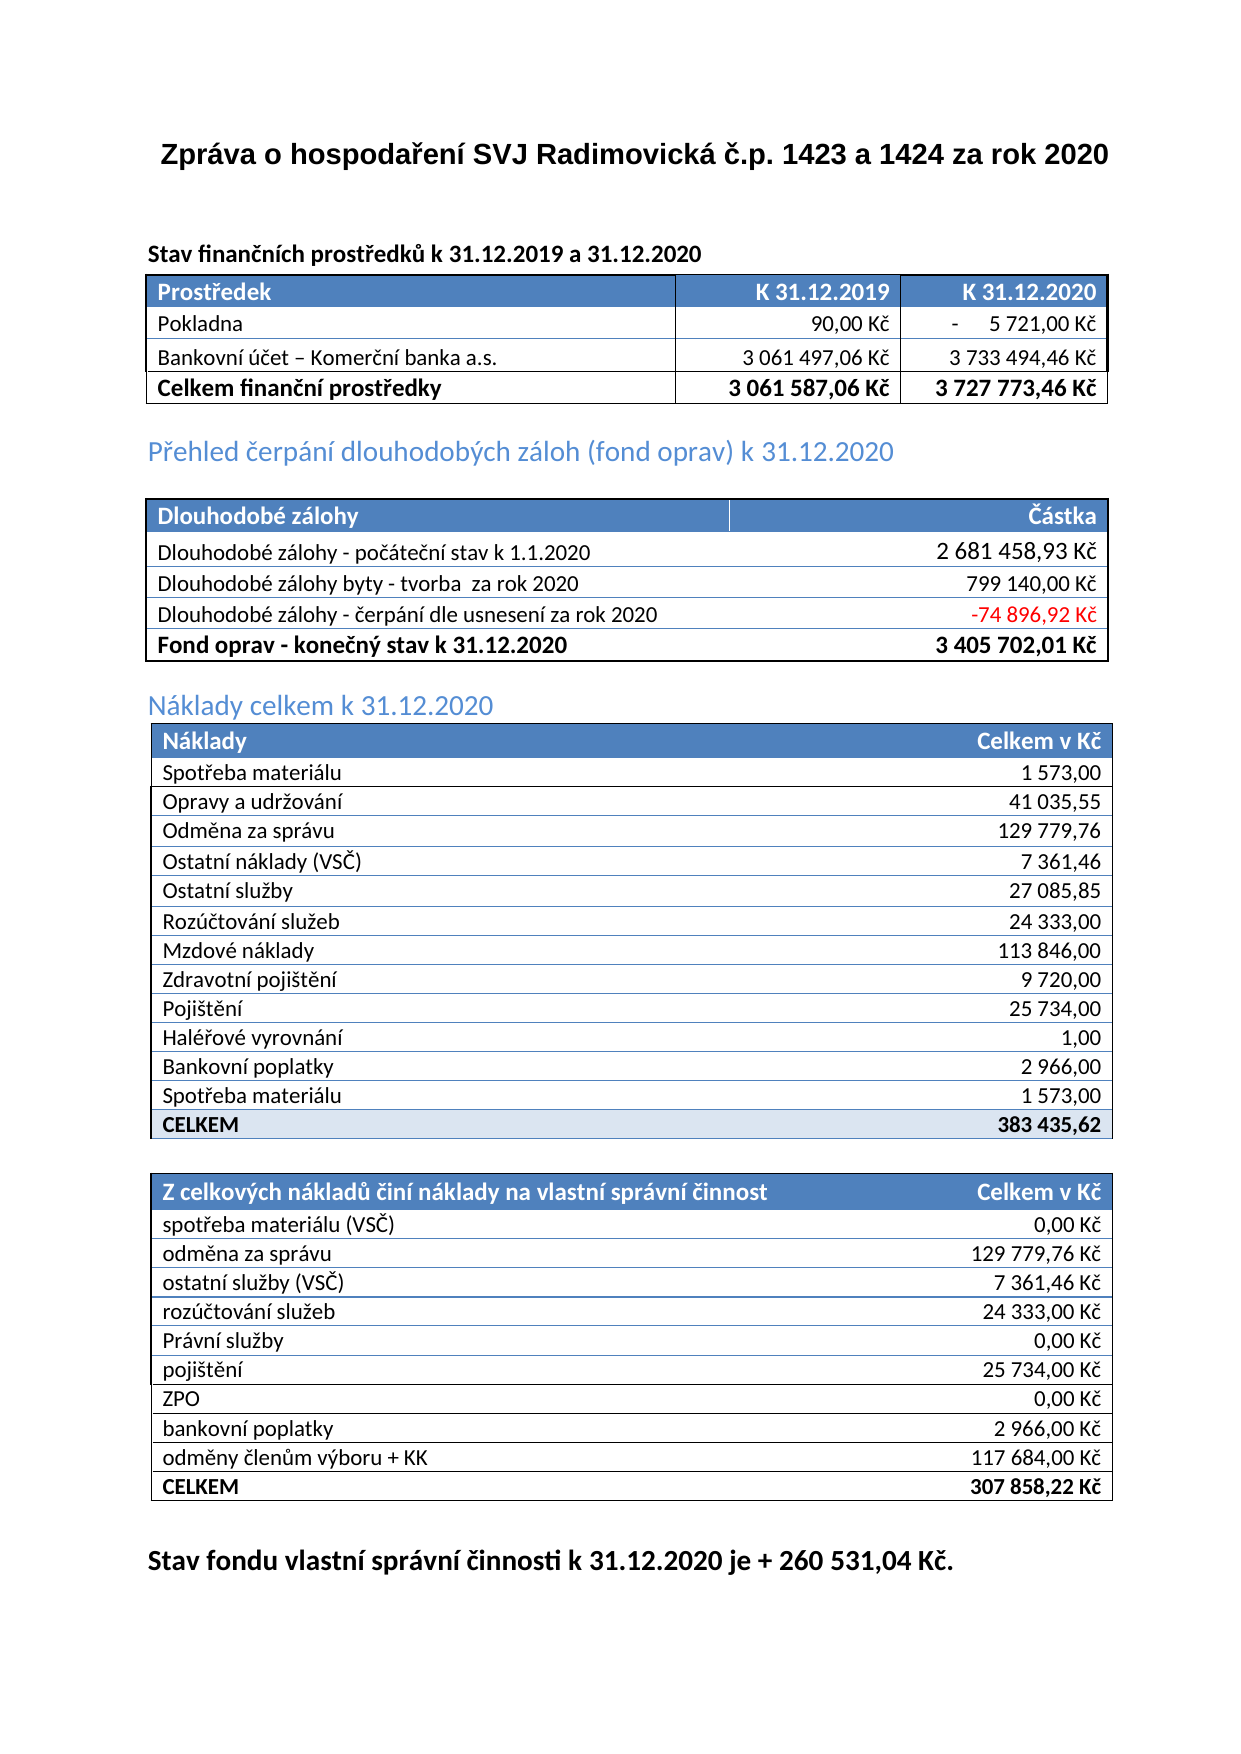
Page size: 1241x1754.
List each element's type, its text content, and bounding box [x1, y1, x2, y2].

table_cell 2 966,00 [786, 1052, 1112, 1080]
table_cell 90,00 Kč [676, 307, 900, 337]
table_header K 31.12.2020 [901, 276, 1106, 306]
table_cell CELKEM [152, 1472, 786, 1500]
table_header Náklady [152, 724, 786, 757]
table_cell ZPO [152, 1385, 786, 1413]
table_cell Bankovní poplatky [152, 1052, 786, 1080]
table_cell CELKEM [152, 1110, 786, 1138]
table_cell 41 035,55 [786, 787, 1112, 815]
table_cell 0,00 Kč [786, 1385, 1112, 1413]
table_header Celkem v Kč [786, 724, 1112, 757]
table_cell 24 333,00 [786, 907, 1112, 935]
table_cell Dlouhodobé zálohy - počáteční stav k 1.1.2020 [147, 532, 729, 566]
table_cell 9 720,00 [786, 965, 1112, 993]
table_header Z celkových nákladů činí náklady na vlastní správní činnost [152, 1174, 786, 1209]
text Přehled čerpání dlouhodobých záloh (fond oprav) k 31.12.2020 [148, 433, 1123, 469]
table_cell odměny členům výboru + KK [152, 1443, 786, 1471]
table_cell rozúčtování služeb [152, 1298, 786, 1325]
table_cell 113 846,00 [786, 936, 1112, 964]
table_cell Fond oprav - konečný stav k 31.12.2020 [147, 629, 729, 660]
table_cell 307 858,22 Kč [786, 1472, 1112, 1500]
table_cell 3 061 497,06 Kč [676, 339, 900, 371]
table_cell 7 361,46 [786, 847, 1112, 875]
table_cell ostatní služby (VSČ) [152, 1268, 786, 1296]
text Zpráva o hospodaření SVJ Radimovická č.p. 1423 a 1424 za rok 2020 [148, 137, 1123, 171]
table_cell 1,00 [786, 1023, 1112, 1051]
table_cell 129 779,76 Kč [786, 1239, 1112, 1267]
table_cell Dlouhodobé zálohy - čerpání dle usnesení za rok 2020 [147, 598, 729, 628]
table_cell Haléřové vyrovnání [152, 1023, 786, 1051]
table_cell 25 734,00 [786, 994, 1112, 1022]
table_cell Rozúčtování služeb [152, 907, 786, 935]
table_cell 799 140,00 Kč [730, 567, 1107, 597]
table_cell Opravy a udržování [152, 787, 786, 815]
table_cell Právní služby [152, 1326, 786, 1354]
table_cell 117 684,00 Kč [786, 1443, 1112, 1471]
table_cell Bankovní účet – Komerční banka a.s. [147, 339, 675, 371]
table_cell 129 779,76 [786, 816, 1112, 846]
table_cell Ostatní služby [152, 876, 786, 906]
table_cell bankovní poplatky [152, 1414, 786, 1442]
table_header Celkem v Kč [786, 1174, 1112, 1209]
table_cell 5 721,00 Kč [901, 307, 1106, 337]
table_cell Zdravotní pojištění [152, 965, 786, 993]
table_cell 3 733 494,46 Kč [901, 339, 1106, 371]
table_cell Mzdové náklady [152, 936, 786, 964]
table_cell 3 405 702,01 Kč [730, 629, 1107, 660]
text Stav finančních prostředků k 31.12.2019 a 31.12.2020 [148, 238, 1123, 269]
table_cell 3 727 773,46 Kč [901, 372, 1107, 403]
table_cell spotřeba materiálu (VSČ) [152, 1210, 786, 1238]
table_cell -74 896,92 Kč [730, 598, 1107, 628]
table_cell 24 333,00 Kč [786, 1298, 1112, 1325]
table_cell 2 681 458,93 Kč [730, 532, 1107, 566]
table_cell 1 573,00 [786, 1081, 1112, 1109]
table_header Prostředek [147, 276, 675, 306]
table_header Částka [730, 500, 1107, 531]
table_header K 31.12.2019 [676, 275, 900, 306]
table_cell Dlouhodobé zálohy byty - tvorba za rok 2020 [147, 567, 729, 597]
table_cell 2 966,00 Kč [786, 1414, 1112, 1442]
table_cell Odměna za správu [152, 816, 786, 846]
table_cell Spotřeba materiálu [152, 758, 786, 786]
table_cell 3 061 587,06 Kč [676, 372, 900, 403]
table_cell Ostatní náklady (VSČ) [152, 847, 786, 875]
table_cell 27 085,85 [786, 876, 1112, 906]
table_cell Celkem finanční prostředky [147, 372, 675, 403]
table_cell 7 361,46 Kč [786, 1268, 1112, 1296]
table_cell Pojištění [152, 994, 786, 1022]
table_cell 0,00 Kč [786, 1210, 1112, 1238]
table_cell odměna za správu [152, 1239, 786, 1267]
table_cell Spotřeba materiálu [152, 1081, 786, 1109]
table_header Dlouhodobé zálohy [147, 500, 729, 531]
table_cell Pokladna [147, 307, 675, 337]
text Náklady celkem k 31.12.2020 [148, 687, 1123, 723]
text Stav fondu vlastní správní činnosti k 31.12.2020 je + 260 531,04 Kč. [148, 1542, 1123, 1577]
table_cell pojištění [152, 1356, 786, 1383]
table_cell 1 573,00 [786, 758, 1112, 786]
table_cell 383 435,62 [786, 1110, 1112, 1138]
table_cell 0,00 Kč [786, 1326, 1112, 1354]
table_cell 25 734,00 Kč [786, 1356, 1112, 1383]
